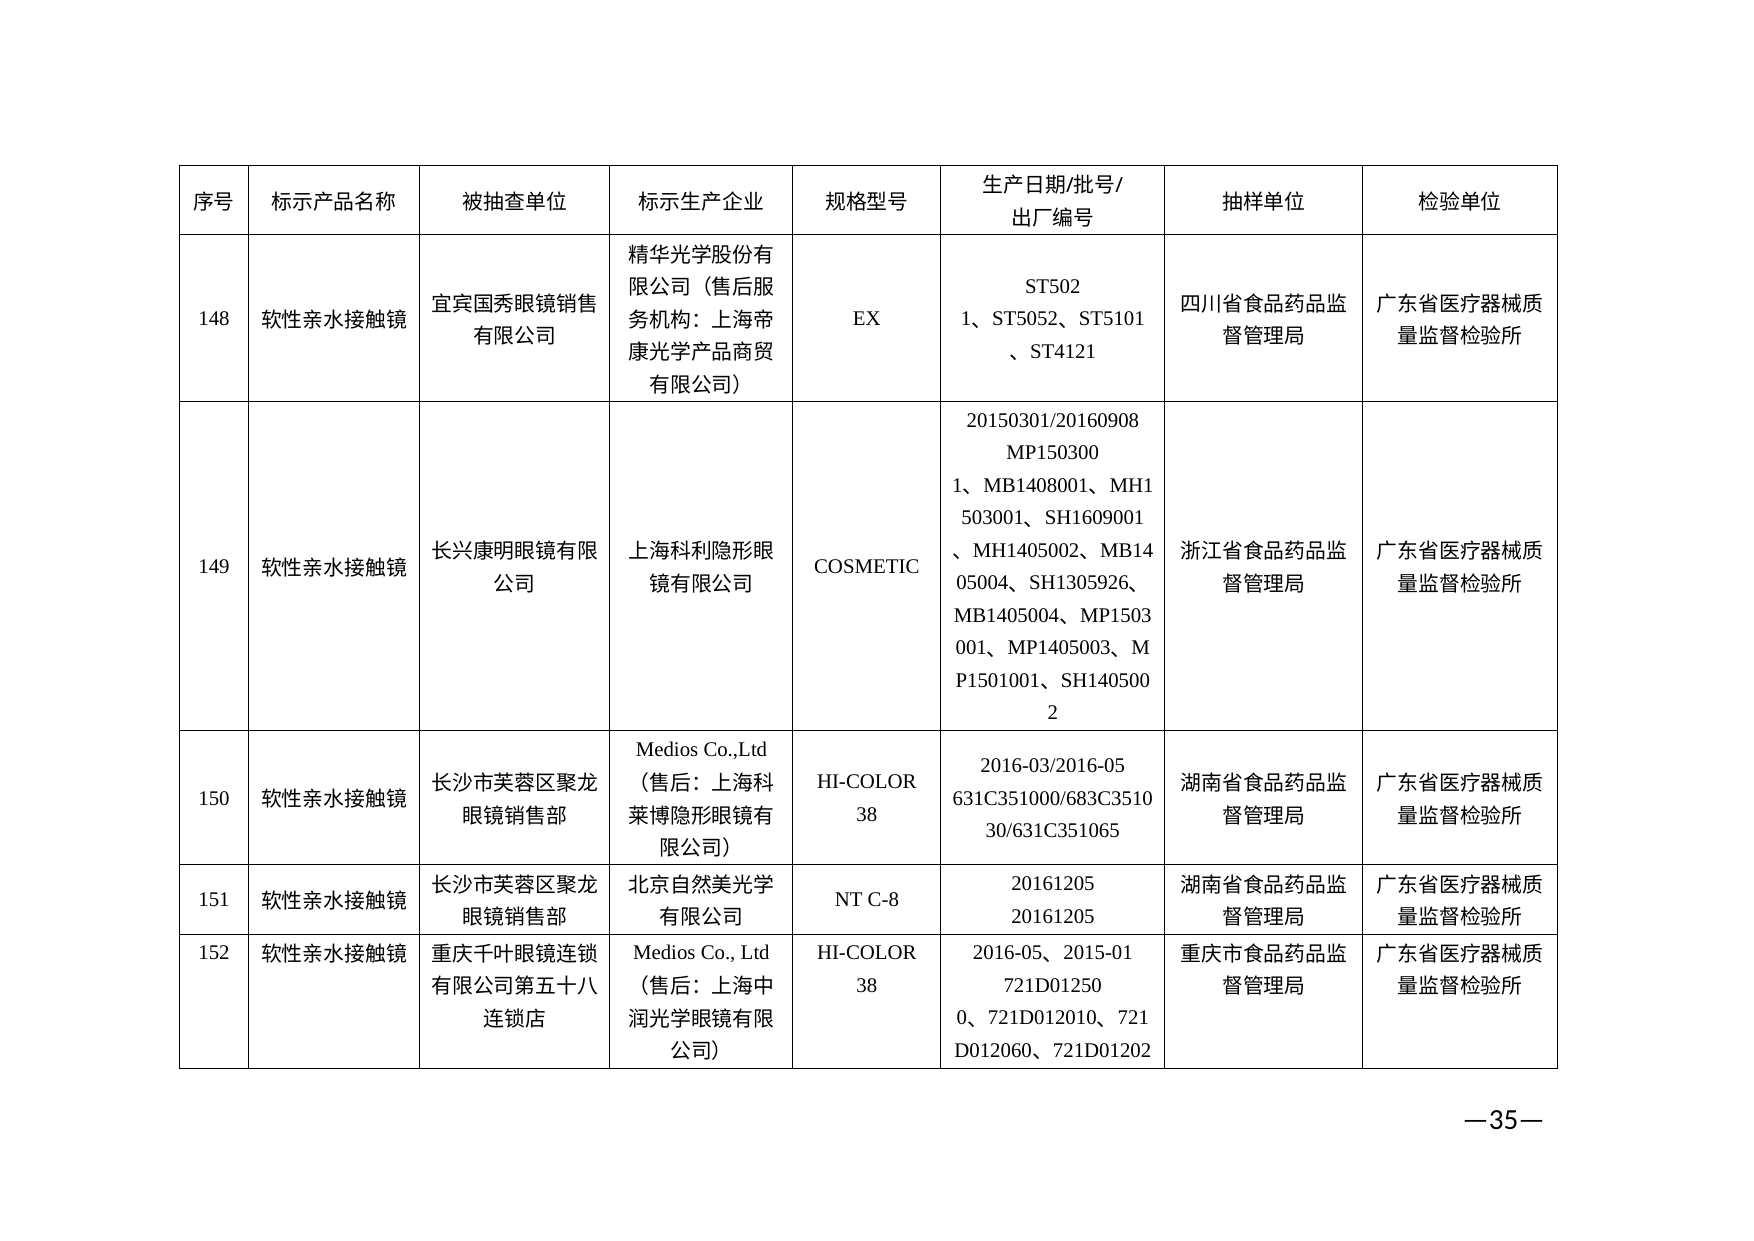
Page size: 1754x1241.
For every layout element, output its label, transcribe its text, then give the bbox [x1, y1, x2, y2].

table_cell 软性亲水接触镜 [249, 935, 419, 1068]
table_header 检验单位 [1363, 166, 1557, 234]
table_cell 广东省医疗器械质量监督检验所 [1363, 865, 1557, 933]
table_cell Medios Co.,Ltd（售后：上海科莱博隐形眼镜有限公司） [610, 731, 792, 864]
table_header 生产日期/批号/ 出厂编号 [941, 166, 1164, 234]
table_cell 广东省医疗器械质量监督检验所 [1363, 731, 1557, 864]
table_header 抽样单位 [1165, 166, 1362, 234]
table_cell 浙江省食品药品监督管理局 [1165, 402, 1362, 730]
table_cell 软性亲水接触镜 [249, 402, 419, 730]
table_cell 广东省医疗器械质量监督检验所 [1363, 402, 1557, 730]
table_cell 150 [180, 731, 248, 864]
table_cell 长兴康明眼镜有限公司 [420, 402, 609, 730]
table_cell 152 [180, 935, 248, 1068]
table_cell 精华光学股份有限公司（售后服务机构：上海帝康光学产品商贸有限公司） [610, 235, 792, 401]
table_header 规格型号 [793, 166, 940, 234]
table_cell 宜宾国秀眼镜销售有限公司 [420, 235, 609, 401]
table_cell Medios Co., Ltd（售后：上海中润光学眼镜有限公司） [610, 935, 792, 1068]
table_header 标示产品名称 [249, 166, 419, 234]
table_cell 广东省医疗器械质量监督检验所 [1363, 235, 1557, 401]
table_cell 149 [180, 402, 248, 730]
table_cell COSMETIC [793, 402, 940, 730]
table_cell 四川省食品药品监督管理局 [1165, 235, 1362, 401]
table_cell 上海科利隐形眼镜有限公司 [610, 402, 792, 730]
table_cell 长沙市芙蓉区聚龙眼镜销售部 [420, 865, 609, 933]
table_cell 重庆千叶眼镜连锁有限公司第五十八连锁店 [420, 935, 609, 1068]
table_cell 2016-03/2016-05 631C351000/683C351030/631C351065 [941, 731, 1164, 864]
table_cell HI-COLOR 38 [793, 935, 940, 1068]
table_cell 湖南省食品药品监督管理局 [1165, 865, 1362, 933]
table_cell 20150301/20160908 MP1503001、MB1408001、MH1503001、SH1609001、MH1405002、MB1405004、SH1305926、MB1405004、MP1503001、MP1405003、MP1501001、SH1405002 [941, 402, 1164, 730]
table_header 被抽查单位 [420, 166, 609, 234]
table_cell 148 [180, 235, 248, 401]
table_cell 151 [180, 865, 248, 933]
table_cell 软性亲水接触镜 [249, 731, 419, 864]
table_cell 重庆市食品药品监督管理局 [1165, 935, 1362, 1068]
table_header 标示生产企业 [610, 166, 792, 234]
table_cell 北京自然美光学有限公司 [610, 865, 792, 933]
table_cell NT C-8 [793, 865, 940, 933]
table_cell 长沙市芙蓉区聚龙眼镜销售部 [420, 731, 609, 864]
table_cell 湖南省食品药品监督管理局 [1165, 731, 1362, 864]
table_cell 软性亲水接触镜 [249, 865, 419, 933]
table_cell 软性亲水接触镜 [249, 235, 419, 401]
table_cell EX [793, 235, 940, 401]
table_cell 广东省医疗器械质量监督检验所 [1363, 935, 1557, 1068]
table_cell HI-COLOR 38 [793, 731, 940, 864]
table_cell ST5021、ST5052、ST5101、ST4121 [941, 235, 1164, 401]
table_header 序号 [180, 166, 248, 234]
table_cell 20161205 20161205 [941, 865, 1164, 933]
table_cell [941, 935, 1164, 1068]
